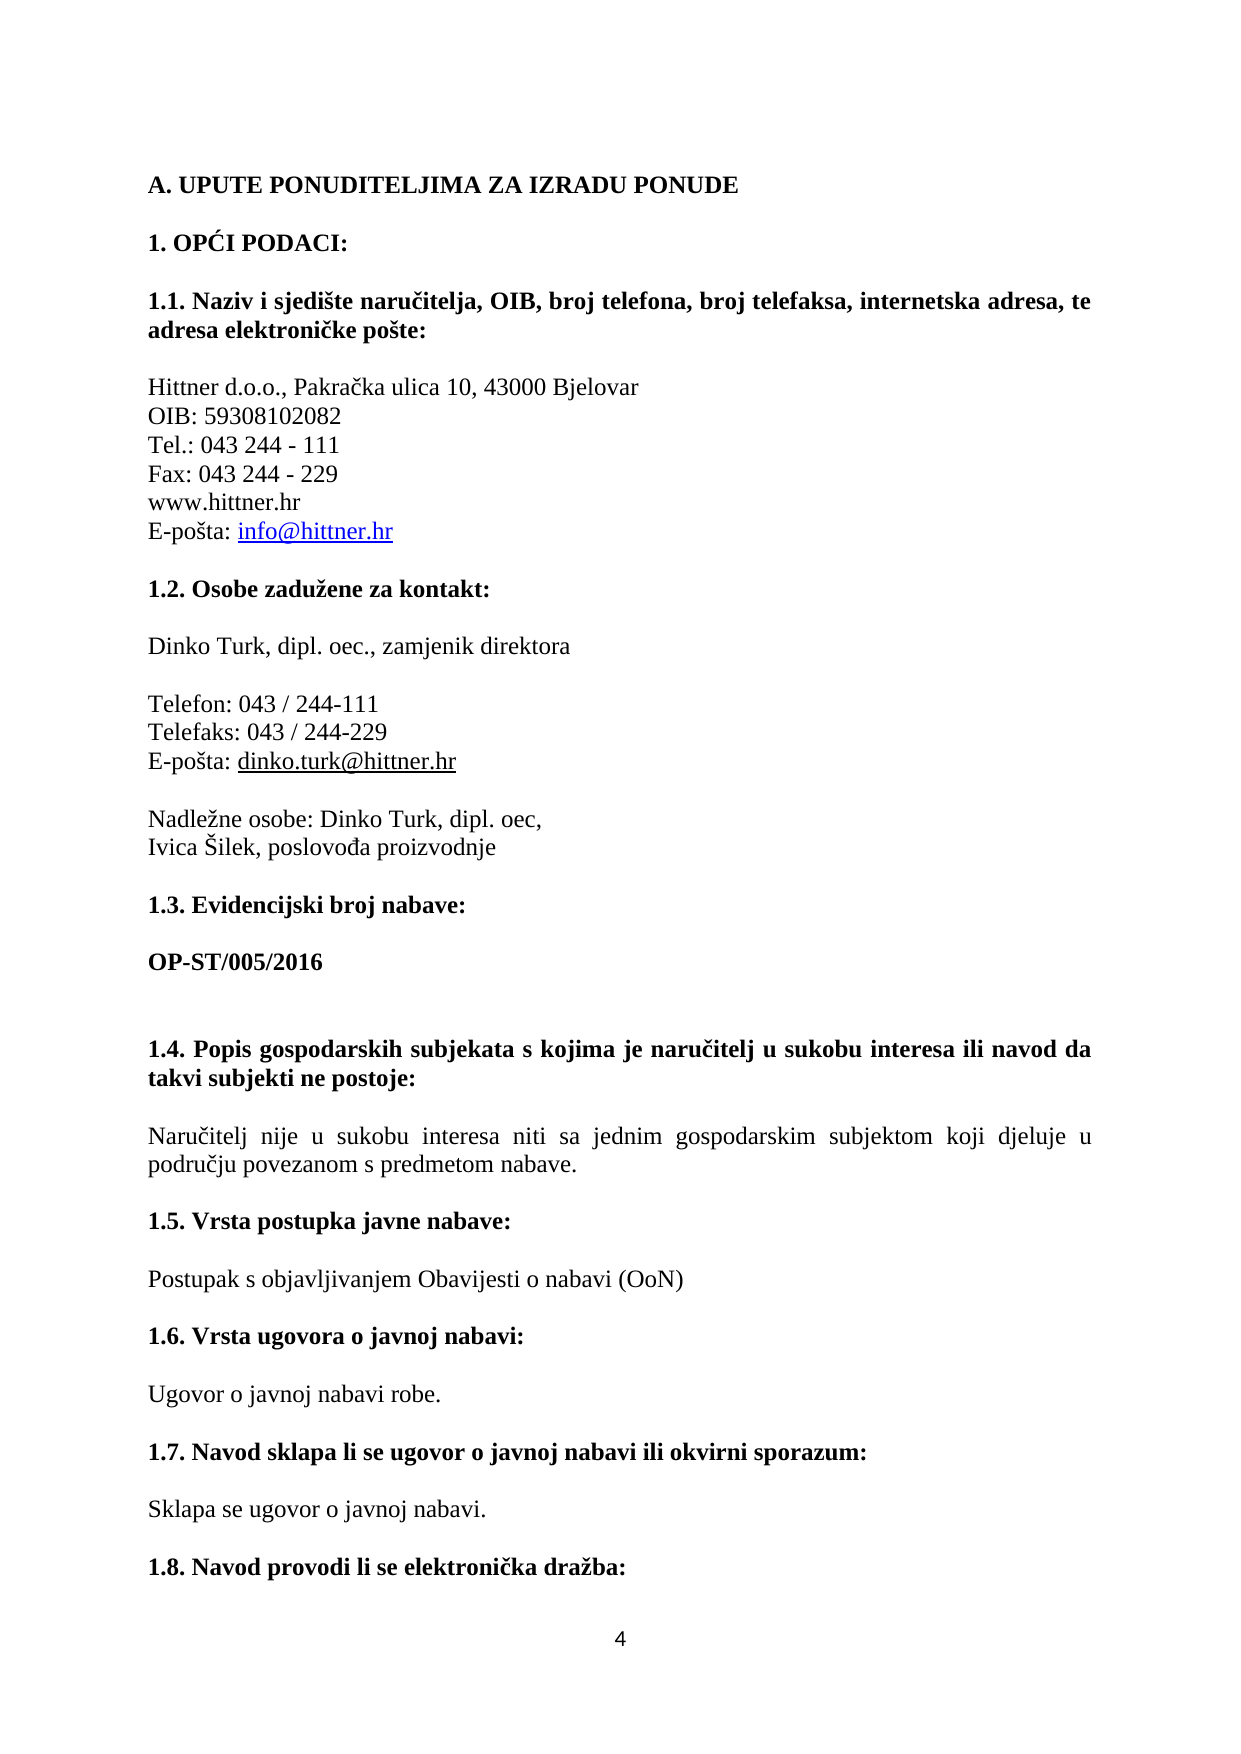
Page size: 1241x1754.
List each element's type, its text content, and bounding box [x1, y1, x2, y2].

text 1.1. Naziv i sjedište naručitelja, OIB, broj telefona, broj telefaksa, internetska adresa, te adresa elektroničke pošte: [148, 286, 1093, 344]
text www.hittner.hr [148, 487, 1093, 516]
text Postupak s objavljivanjem Obavijesti o nabavi (OoN) [148, 1264, 1093, 1292]
text A. UPUTE PONUDITELJIMA ZA IZRADU PONUDE [148, 170, 1093, 199]
text Nadležne osobe: Dinko Turk, dipl. oec, [148, 804, 1093, 832]
text Naručitelj nije u sukobu interesa niti sa jednim gospodarskim subjektom koji djeluje u području povezanom s predmetom nabave. [148, 1121, 1093, 1178]
text 1.5. Vrsta postupka javne nabave: [148, 1206, 1093, 1235]
text Tel.: 043 244 - 111 [148, 430, 1093, 459]
text Fax: 043 244 - 229 [148, 459, 1093, 487]
text Hittner d.o.o., Pakračka ulica 10, 43000 Bjelovar [148, 372, 1093, 401]
text 1.3. Evidencijski broj nabave: [148, 890, 1093, 919]
text OP-ST/005/2016 [148, 947, 1093, 976]
text 1.2. Osobe zadužene za kontakt: [148, 574, 1093, 602]
text E-pošta: dinko.turk@hittner.hr [148, 746, 1093, 775]
text Ivica Šilek, poslovođa proizvodnje [148, 832, 1093, 861]
text 1.6. Vrsta ugovora o javnoj nabavi: [148, 1321, 1093, 1350]
text Telefon: 043 / 244-111 [148, 689, 1093, 717]
text Dinko Turk, dipl. oec., zamjenik direktora [148, 631, 1093, 660]
text Telefaks: 043 / 244-229 [148, 717, 1093, 746]
text 1.7. Navod sklapa li se ugovor o javnoj nabavi ili okvirni sporazum: [148, 1437, 1093, 1465]
text Sklapa se ugovor o javnoj nabavi. [148, 1494, 1093, 1523]
text 1.8. Navod provodi li se elektronička dražba: [148, 1552, 1093, 1581]
text E-pošta: info@hittner.hr [148, 516, 1093, 545]
text Ugovor o javnoj nabavi robe. [148, 1379, 1093, 1407]
text 1.4. Popis gospodarskih subjekata s kojima je naručitelj u sukobu interesa ili navod da takvi subjekti ne postoje: [148, 1034, 1093, 1092]
text OIB: 59308102082 [148, 401, 1093, 430]
text 1. OPĆI PODACI: [148, 228, 1093, 257]
